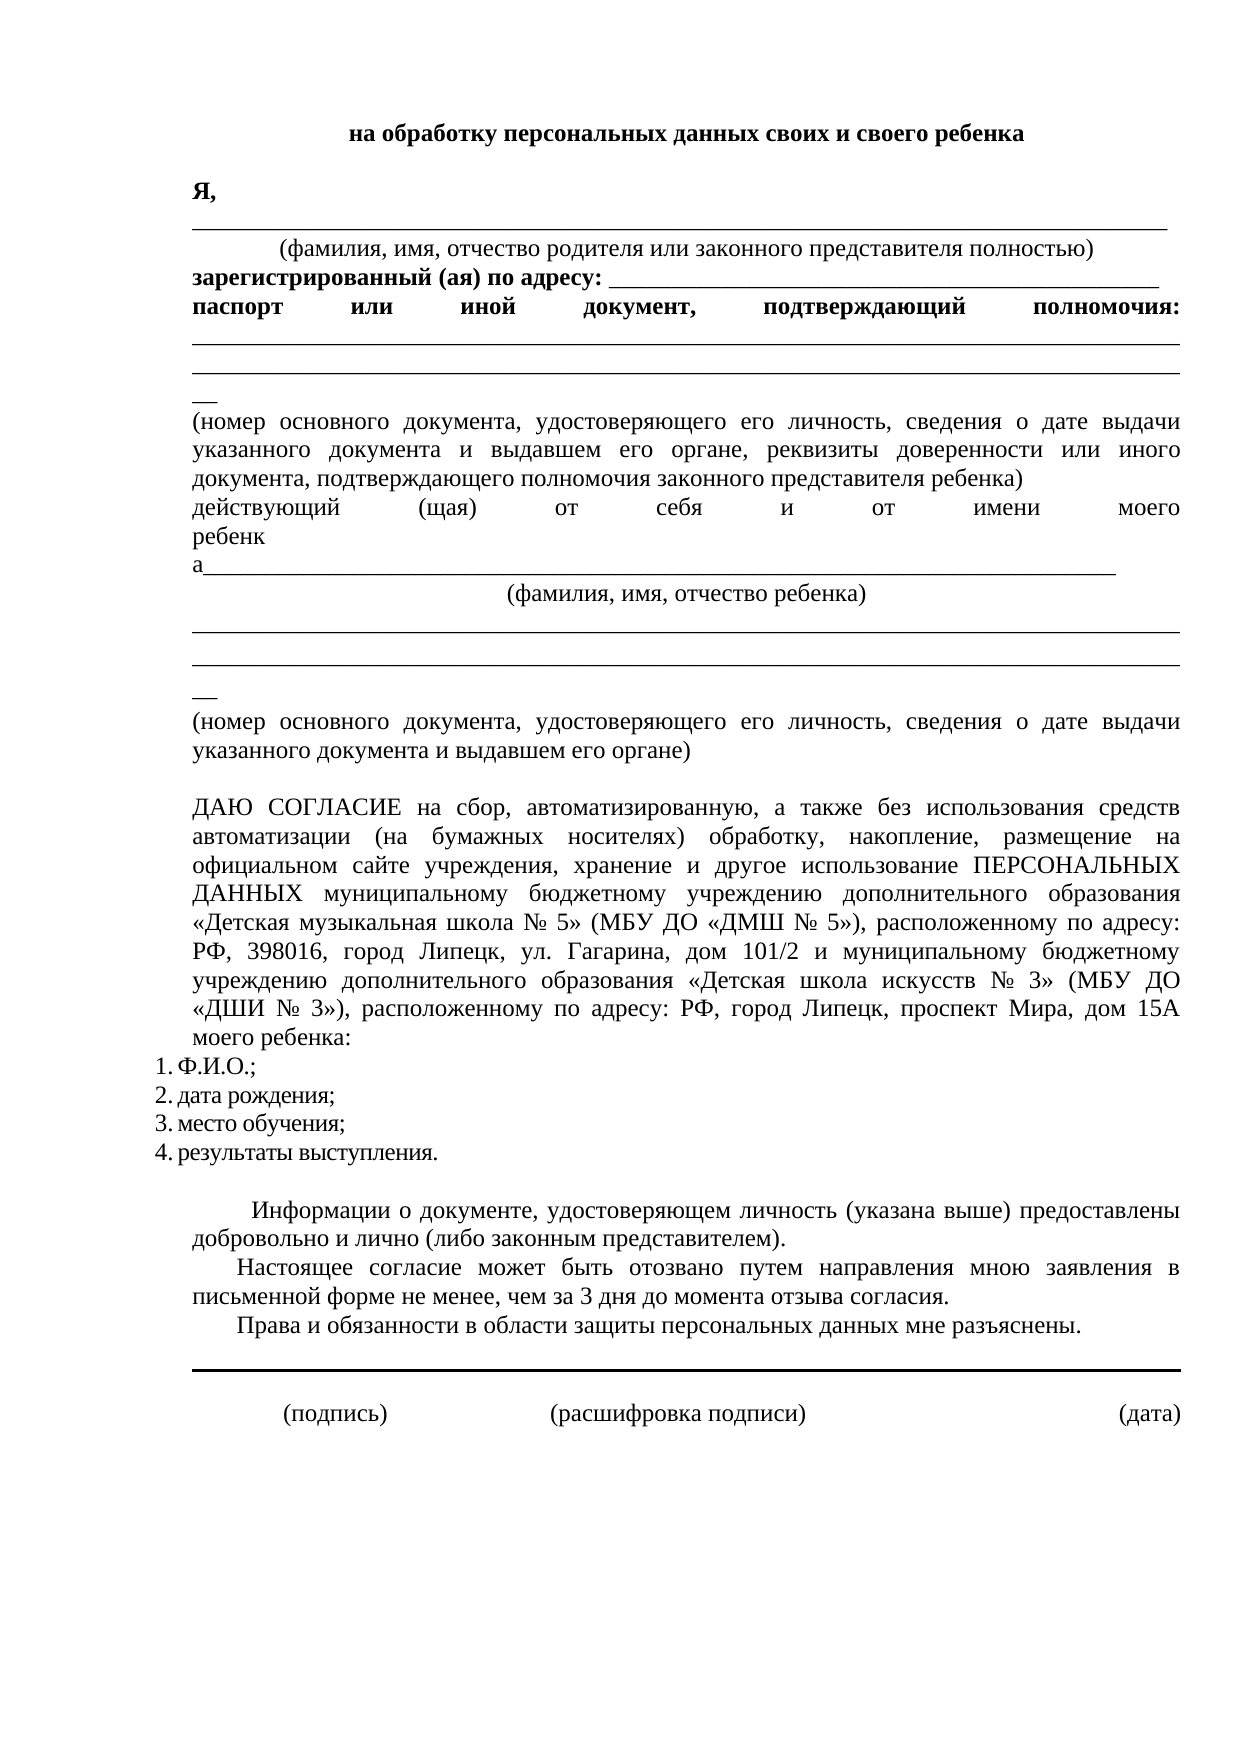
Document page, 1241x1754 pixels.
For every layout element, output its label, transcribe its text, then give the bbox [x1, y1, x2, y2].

text (подпись) (расшифровка подписи) (дата) [192, 1398, 1181, 1426]
text ДАЮ СОГЛАСИЕ на сбор, автоматизированную, а также без использования средств автоматизации (на бумажных носителях) обработку, накопление, размещение на официальном сайте учреждения, хранение и другое использование ПЕРСОНАЛЬНЫХ ДАННЫХ муниципальному бюджетному учреждению дополнительного образования «Детская музыкальная школа № 5» (МБУ ДО «ДМШ № 5»), расположенному по адресу: РФ, 398016, город Липецк, ул. Гагарина, дом 101/2 и муниципальному бюджетному учреждению дополнительного образования «Детская школа искусств № 3» (МБУ ДО «ДШИ № 3»), расположенному по адресу: РФ, город Липецк, проспект Мира, дом 15А моего ребенка: [192, 792, 1181, 1051]
text (номер основного документа, удостоверяющего его личность, сведения о дате выдачи указанного документа и выдавшем его органе) [192, 706, 1181, 763]
text Настоящее согласие может быть отозвано путем направления мною заявления в письменной форме не менее, чем за 3 дня до момента отзыва согласия. [192, 1252, 1181, 1310]
list результаты выступления. [154, 1137, 1181, 1166]
list Ф.И.О.; [154, 1051, 1181, 1080]
text (номер основного документа, удостоверяющего его личность, сведения о дате выдачи указанного документа и выдавшем его органе, реквизиты доверенности или иного документа, подтверждающего полномочия законного представителя ребенка) [192, 406, 1181, 492]
text Права и обязанности в области защиты персональных данных мне разъяснены. [192, 1310, 1181, 1338]
text (фамилия, имя, отчество ребенка) [192, 578, 1181, 607]
text действующий (щая) от себя и от имени моего ребенка_________________________________________________________________________ [192, 492, 1181, 578]
text (фамилия, имя, отчество родителя или законного представителя полностью) [192, 233, 1181, 262]
list дата рождения; [154, 1080, 1181, 1108]
text паспорт или иной документ, подтверждающий полномочия: ________________________________________________________________________________________________________________________________________________________________ [192, 291, 1181, 406]
list место обучения; [154, 1108, 1181, 1137]
text зарегистрированный (ая) по адресу: ____________________________________________ [192, 262, 1181, 291]
text Информации о документе, удостоверяющем личность (указана выше) предоставлены добровольно и лично (либо законным представителем). [192, 1195, 1181, 1252]
text ________________________________________________________________________________________________________________________________________________________________ [192, 607, 1181, 702]
text Я, ______________________________________________________________________________ [192, 176, 1181, 233]
text на обработку персональных данных своих и своего ребенка [192, 118, 1181, 147]
